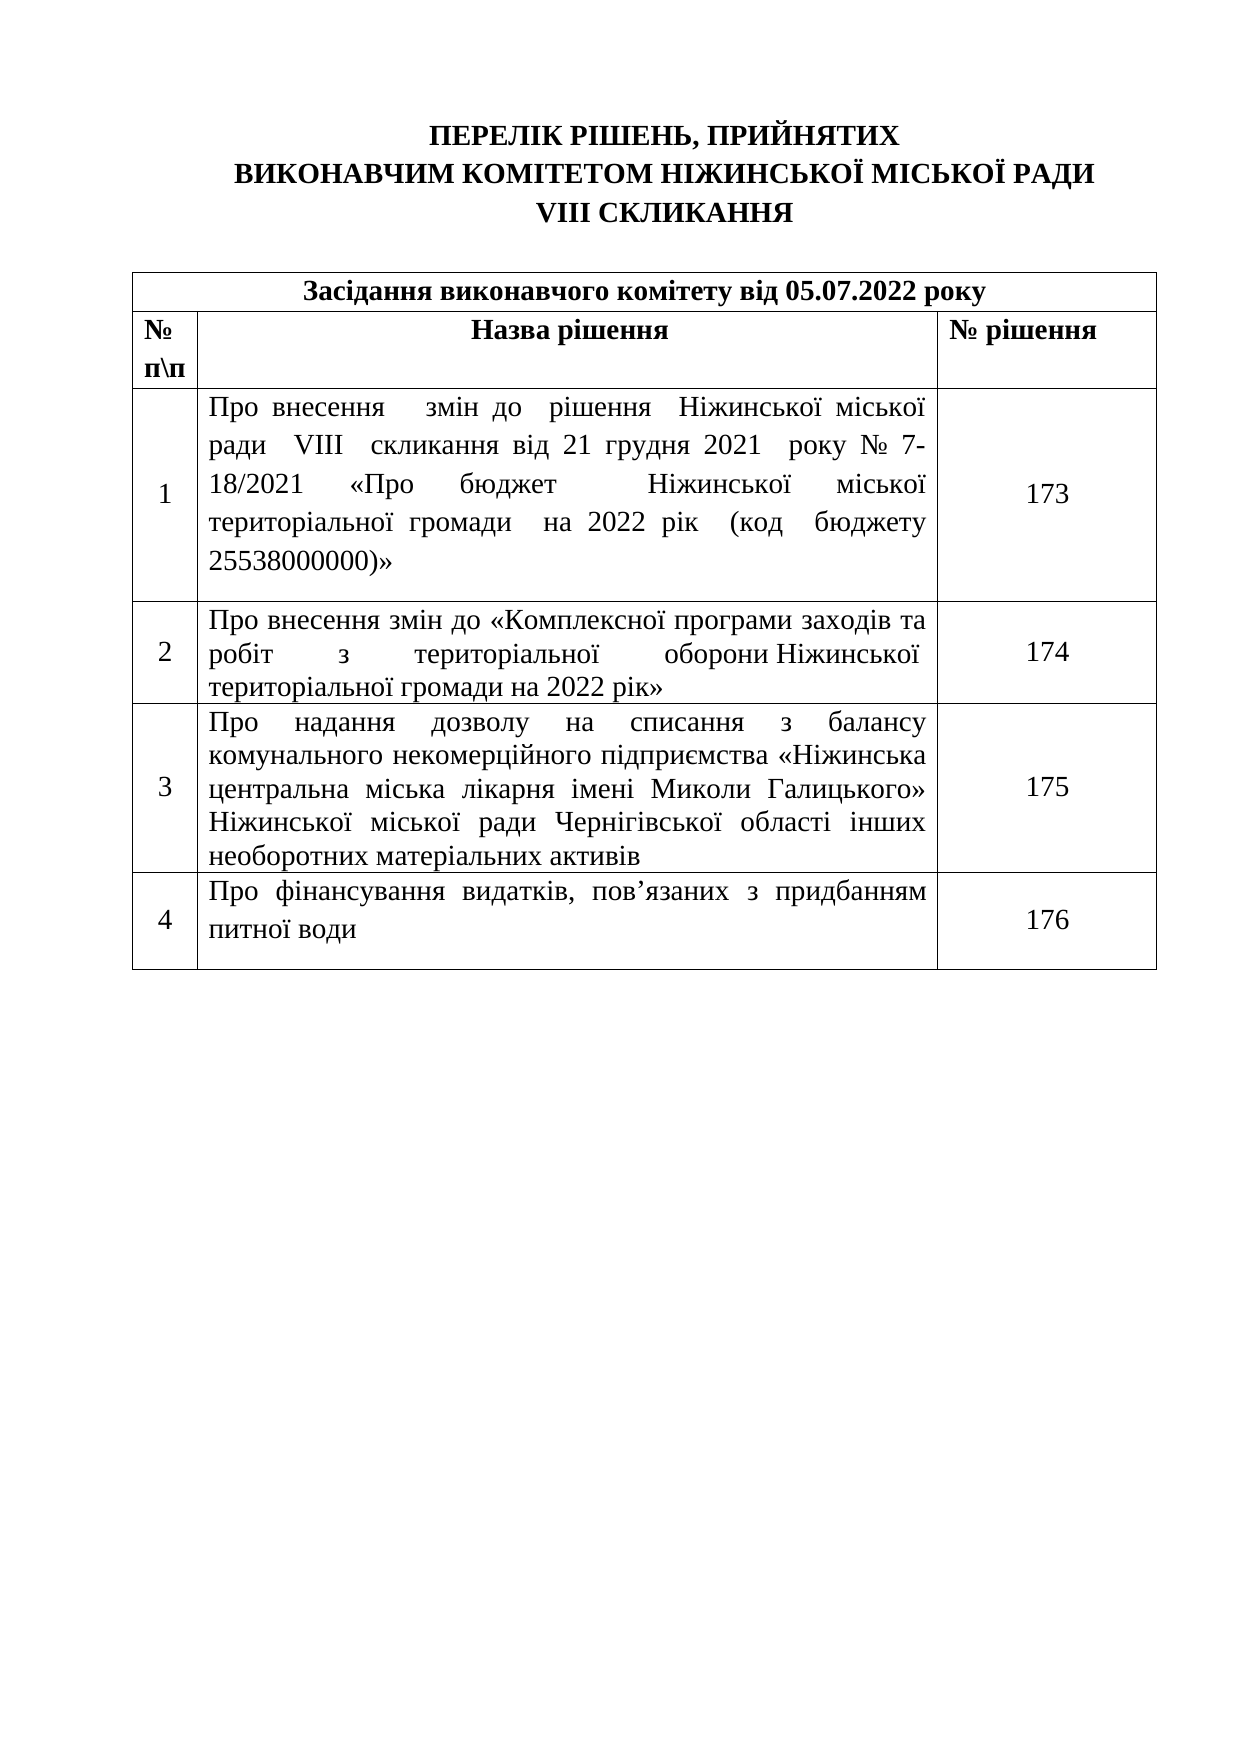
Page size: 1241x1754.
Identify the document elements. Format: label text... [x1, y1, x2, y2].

table_cell 2 [133, 602, 197, 703]
table_cell Про фінансування видатків, пов’язаних з придбанням питної води [198, 873, 937, 969]
table_cell Про надання дозволу на списання з балансу комунального некомерційного підприємства «Ніжинська центральна міська лікарня імені Миколи Галицького» Ніжинської міської ради Чернігівської області інших необоротних матеріальних активів [198, 704, 937, 872]
table_cell Про внесення змін до «Комплексної програми заходів та робіт з територіальної оборони Ніжинської територіальної громади на 2022 рік» [198, 602, 937, 703]
table_cell № рішення [938, 312, 1156, 388]
table_cell 4 [133, 873, 197, 969]
table_cell 174 [938, 602, 1156, 703]
text VIIІ СКЛИКАННЯ [177, 195, 1152, 229]
table_cell 3 [133, 704, 197, 872]
text ВИКОНАВЧИМ КОМІТЕТОМ НІЖИНСЬКОЇ МІСЬКОЇ РАДИ [177, 157, 1152, 190]
table_cell 1 [133, 389, 197, 601]
table_cell Назва рішення [198, 312, 937, 388]
table_cell 175 [938, 704, 1156, 872]
table_cell Про внесення змін до рішення Ніжинської міської ради VІІІ скликання від 21 грудня 2021 року № 7-18/2021 «Про бюджет Ніжинської міської територіальної громади на 2022 рік (код бюджету 25538000000)» [198, 389, 937, 601]
table_cell 176 [938, 873, 1156, 969]
table_header Засідання виконавчого комітету від 05.07.2022 року [133, 273, 1156, 311]
text ПЕРЕЛІК РІШЕНЬ, ПРИЙНЯТИХ [177, 118, 1152, 152]
table_cell 173 [938, 389, 1156, 601]
table_cell № п\п [133, 312, 197, 388]
